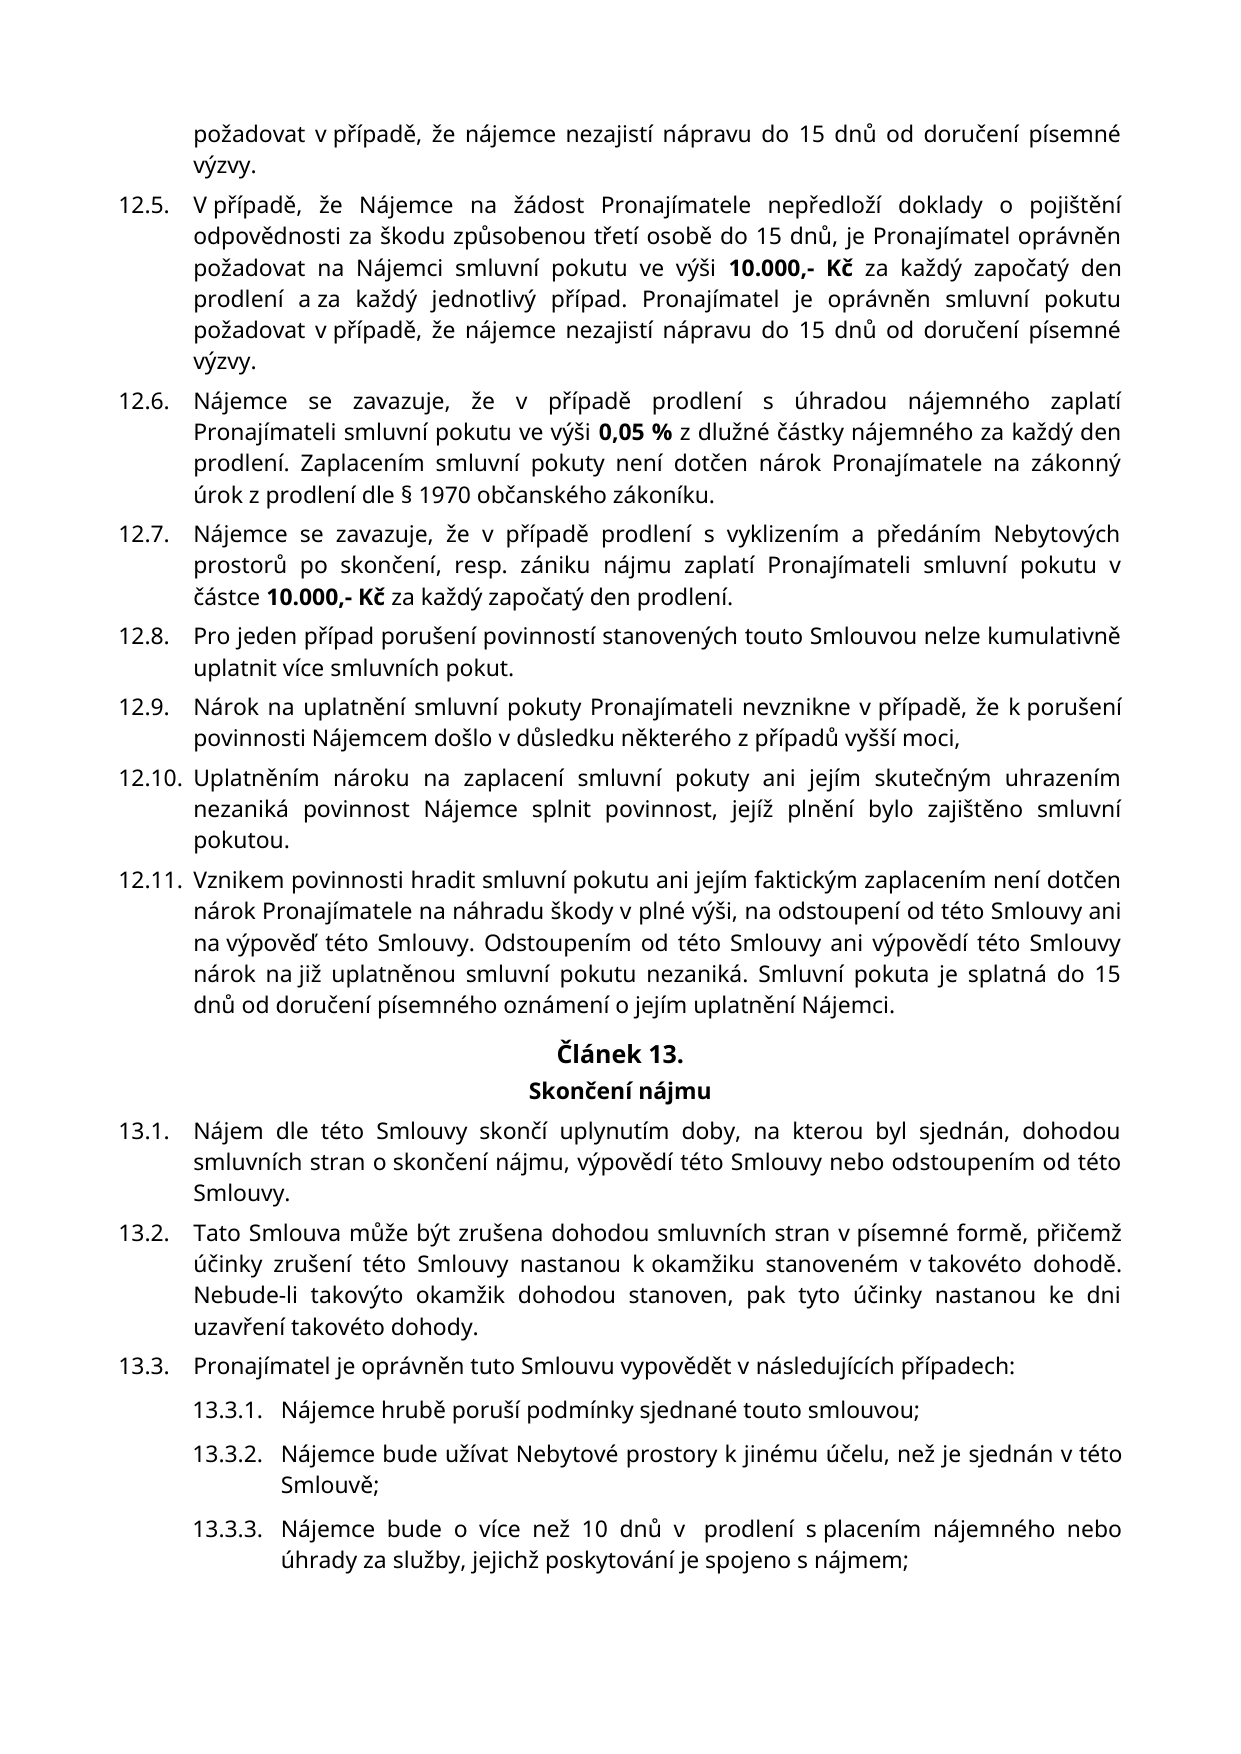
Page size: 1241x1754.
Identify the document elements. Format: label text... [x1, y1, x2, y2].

text Nájemce se zavazuje, že v případě prodlení s úhradou nájemného zaplatí Pronajímateli smluvní pokutu ve výši 0,05 % z dlužné částky nájemného za každý den prodlení. Zaplacením smluvní pokuty není dotčen nárok Pronajímatele na zákonný úrok z prodlení dle § 1970 občanského zákoníku. [118, 385, 1122, 510]
text Skončení nájmu [118, 1075, 1122, 1106]
text Nájemce hrubě poruší podmínky sjednané touto smlouvou; [192, 1394, 1122, 1425]
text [118, 118, 1122, 181]
text Vznikem povinnosti hradit smluvní pokutu ani jejím faktickým zaplacením není dotčen nárok Pronajímatele na náhradu škody v plné výši, na odstoupení od této Smlouvy ani na výpověď této Smlouvy. Odstoupením od této Smlouvy ani výpovědí této Smlouvy nárok na již uplatněnou smluvní pokutu nezaniká. Smluvní pokuta je splatná do 15 dnů od doručení písemného oznámení o jejím uplatnění Nájemci. [118, 864, 1122, 1020]
text Nárok na uplatnění smluvní pokuty Pronajímateli nevznikne v případě, že k porušení povinnosti Nájemcem došlo v důsledku některého z případů vyšší moci, [118, 691, 1122, 753]
text Pro jeden případ porušení povinností stanovených touto Smlouvou nelze kumulativně uplatnit více smluvních pokut. [118, 620, 1122, 683]
text Nájemce bude užívat Nebytové prostory k jinému účelu, než je sjednán v této Smlouvě; [192, 1438, 1122, 1500]
text Tato Smlouva může být zrušena dohodou smluvních stran v písemné formě, přičemž účinky zrušení této Smlouvy nastanou k okamžiku stanoveném v takovéto dohodě. Nebude-li takovýto okamžik dohodou stanoven, pak tyto účinky nastanou ke dni uzavření takovéto dohody. [118, 1217, 1122, 1342]
text Nájemce bude o více než 10 dnů v prodlení s placením nájemného nebo úhrady za služby, jejichž poskytování je spojeno s nájmem; [192, 1513, 1122, 1575]
text Uplatněním nároku na zaplacení smluvní pokuty ani jejím skutečným uhrazením nezaniká povinnost Nájemce splnit povinnost, jejíž plnění bylo zajištěno smluvní pokutou. [118, 762, 1122, 856]
text V případě, že Nájemce na žádost Pronajímatele nepředloží doklady o pojištění odpovědnosti za škodu způsobenou třetí osobě do 15 dnů, je Pronajímatel oprávněn požadovat na Nájemci smluvní pokutu ve výši 10.000,- Kč za každý započatý den prodlení a za každý jednotlivý případ. Pronajímatel je oprávněn smluvní pokutu požadovat v případě, že nájemce nezajistí nápravu do 15 dnů od doručení písemné výzvy. [118, 189, 1122, 376]
text Nájemce se zavazuje, že v případě prodlení s vyklizením a předáním Nebytových prostorů po skončení, resp. zániku nájmu zaplatí Pronajímateli smluvní pokutu v částce 10.000,- Kč za každý započatý den prodlení. [118, 518, 1122, 612]
text Pronajímatel je oprávněn tuto Smlouvu vypovědět v následujících případech: [118, 1350, 1122, 1381]
text Nájem dle této Smlouvy skončí uplynutím doby, na kterou byl sjednán, dohodou smluvních stran o skončení nájmu, výpovědí této Smlouvy nebo odstoupením od této Smlouvy. [118, 1115, 1122, 1208]
